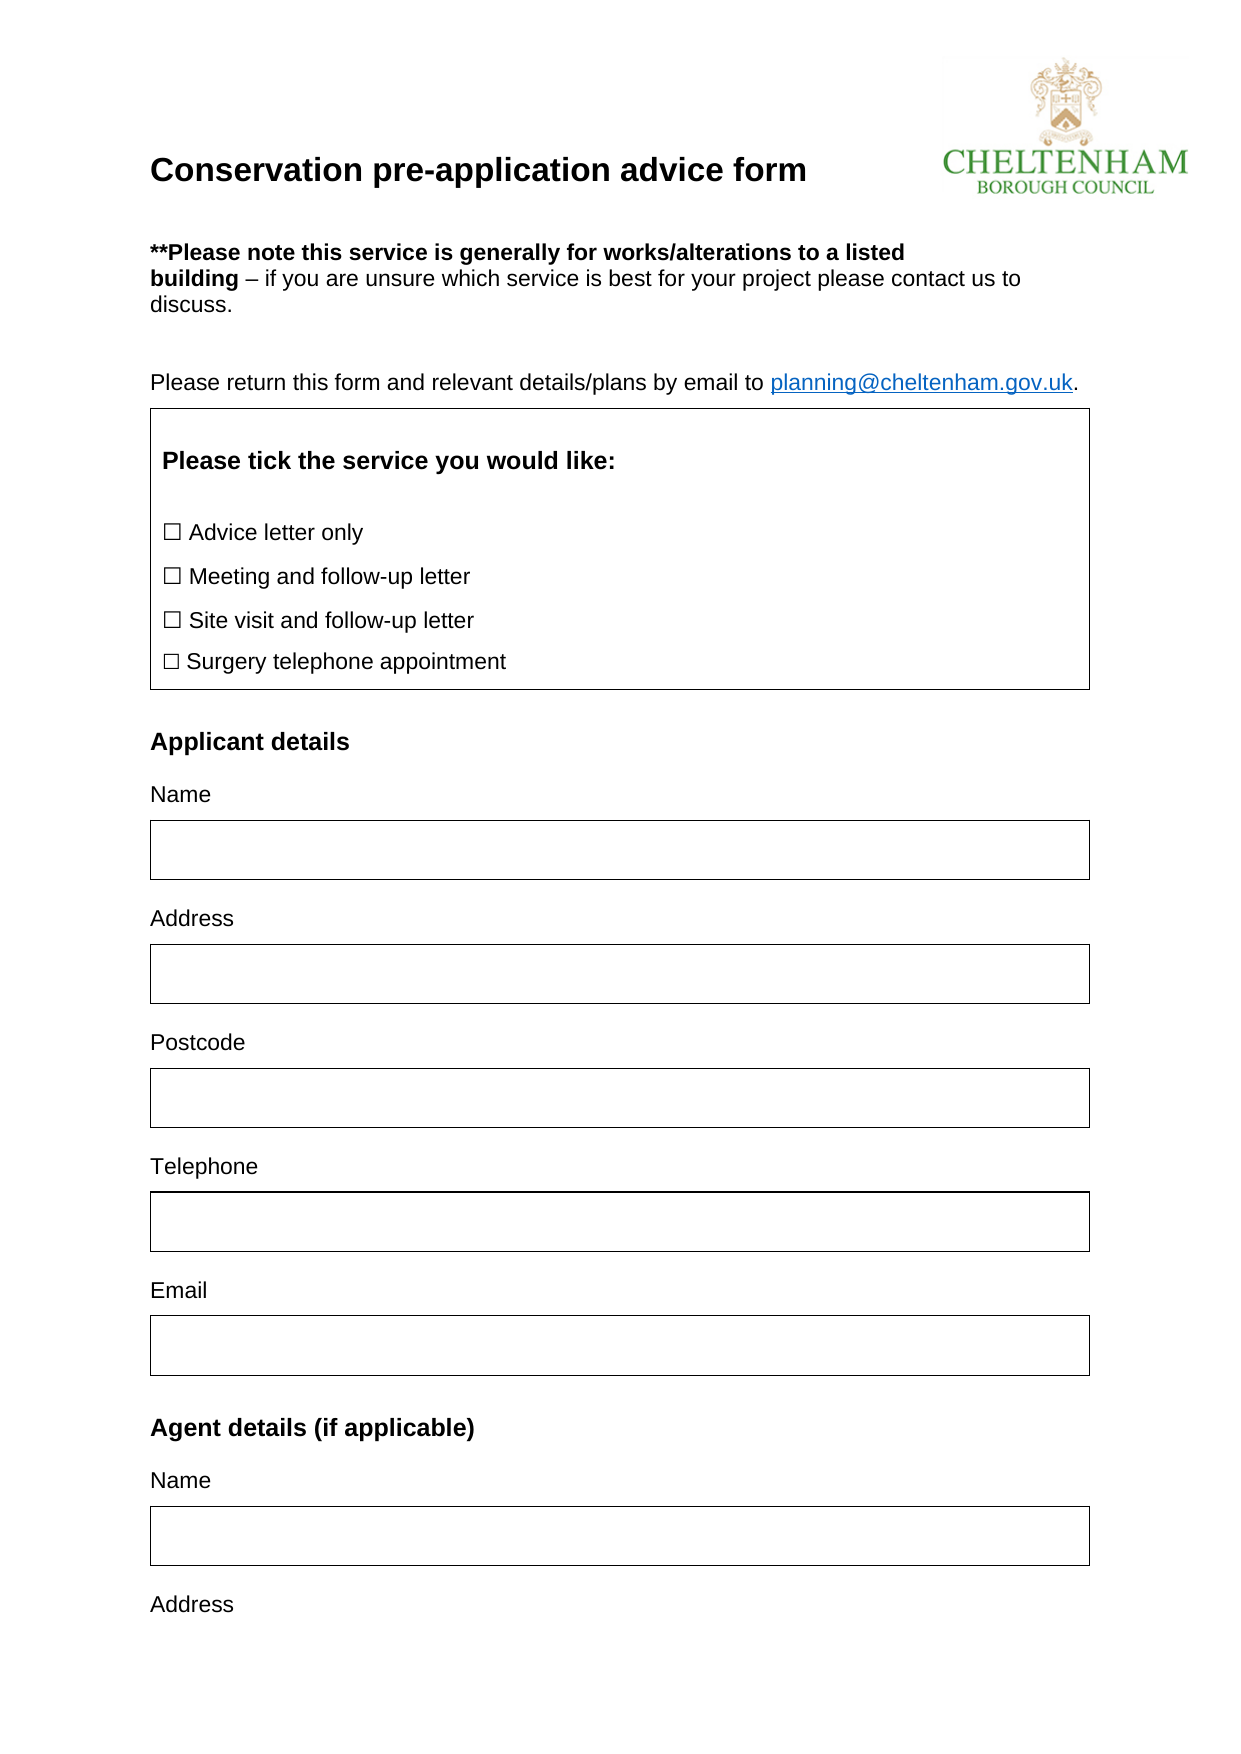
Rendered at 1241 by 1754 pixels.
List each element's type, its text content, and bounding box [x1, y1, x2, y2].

subtitle Postcode [150, 1029, 1090, 1055]
subtitle Conservation pre-application advice form [150, 150, 1090, 188]
table_header [151, 1193, 1089, 1251]
subtitle Name [150, 1467, 1090, 1493]
table_header [151, 821, 1089, 879]
table_header [151, 1507, 1089, 1565]
table_header Please tick the service you would like: Advice letter only Meeting and follow-up letter Site visit and follow-up letter Surgery telephone appointment [151, 409, 1089, 688]
subtitle Applicant details [150, 727, 1090, 756]
subtitle Address [150, 905, 1090, 931]
picture [940, 0, 1190, 250]
subtitle Email [150, 1277, 1090, 1303]
table_header [151, 1316, 1089, 1374]
text Please return this form and relevant details/plans by email to planning@cheltenham.gov.uk. [150, 369, 1090, 395]
table_header [151, 1069, 1089, 1127]
text **Please note this service is generally for works/alterations to a listed building – if you are unsure which service is best for your project please contact us to discuss. [150, 238, 1090, 317]
subtitle Telephone [150, 1153, 1090, 1179]
subtitle Agent details (if applicable) [150, 1413, 1090, 1442]
subtitle Address [150, 1591, 1090, 1617]
table_header [151, 945, 1089, 1003]
subtitle Name [150, 781, 1090, 807]
